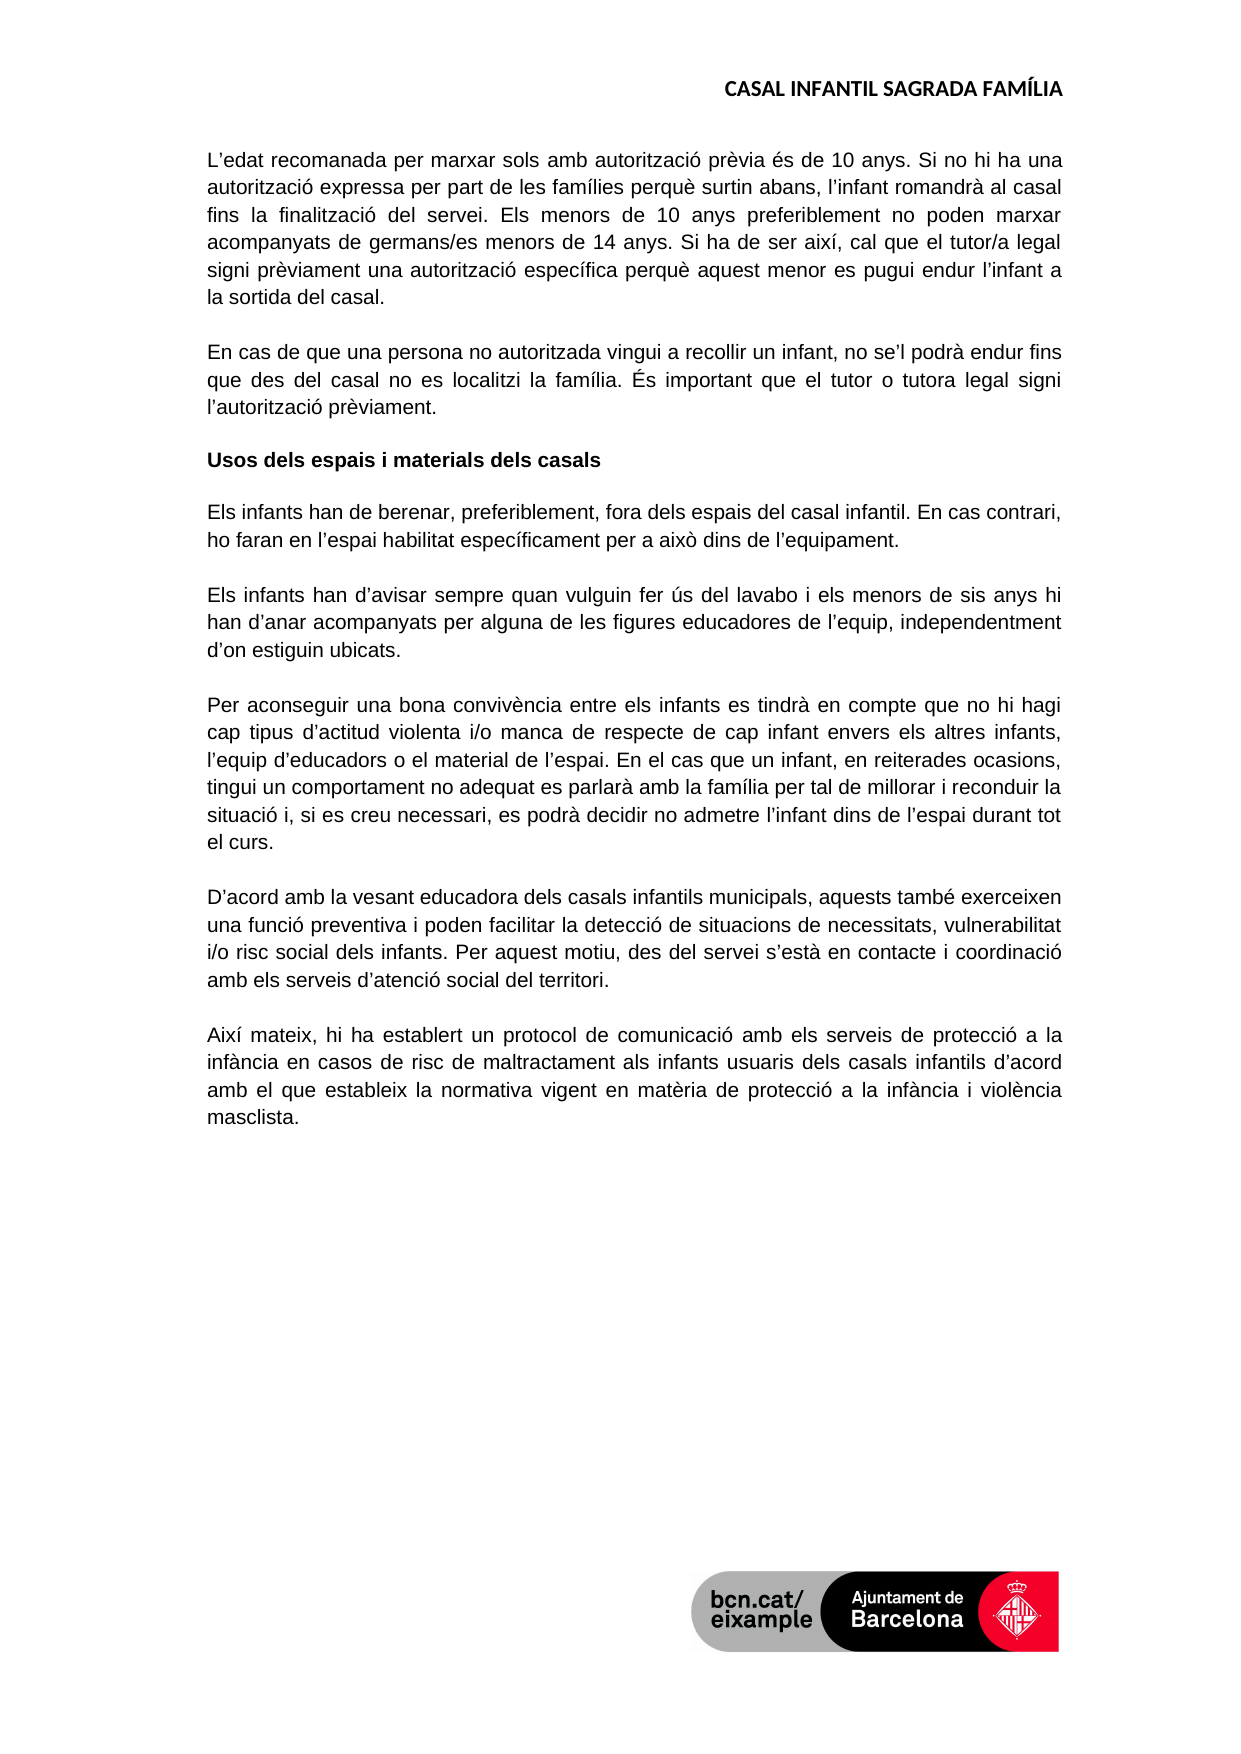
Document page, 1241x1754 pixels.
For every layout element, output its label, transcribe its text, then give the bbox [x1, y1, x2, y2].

picture [689, 1571, 1060, 1653]
list En cas de que una persona no autoritzada vingui a recollir un infant, no se’l podrà endur fins que des del casal no es localitzi la família. És important que el tutor o tutora legal signi l’autorització prèviament. [207, 340, 1063, 419]
list L’edat recomanada per marxar sols amb autorització prèvia és de 10 anys. Si no hi ha una autorització expressa per part de les famílies perquè surtin abans, l’infant romandrà al casal fins la finalització del servei. Els menors de 10 anys preferiblement no poden marxar acompanyats de germans/es menors de 14 anys. Si ha de ser així, cal que el tutor/a legal signi prèviament una autorització específica perquè aquest menor es pugui endur l’infant a la sortida del casal. [207, 148, 1063, 309]
text Usos dels espais i materials dels casals [207, 448, 1063, 472]
list D’acord amb la vesant educadora dels casals infantils municipals, aquests també exerceixen una funció preventiva i poden facilitar la detecció de situacions de necessitats, vulnerabilitat i/o risc social dels infants. Per aquest motiu, des del servei s’està en contacte i coordinació amb els serveis d’atenció social del territori. [207, 885, 1063, 992]
list Els infants han de berenar, preferiblement, fora dels espais del casal infantil. En cas contrari, ho faran en l’espai habilitat específicament per a això dins de l’equipament. [207, 500, 1063, 552]
list Els infants han d’avisar sempre quan vulguin fer ús del lavabo i els menors de sis anys hi han d’anar acompanyats per alguna de les figures educadores de l’equip, independentment d’on estiguin ubicats. [207, 583, 1063, 662]
list Així mateix, hi ha establert un protocol de comunicació amb els serveis de protecció a la infància en casos de risc de maltractament als infants usuaris dels casals infantils d’acord amb el que estableix la normativa vigent en matèria de protecció a la infància i violència masclista. [207, 1023, 1063, 1129]
list Per aconseguir una bona convivència entre els infants es tindrà en compte que no hi hagi cap tipus d’actitud violenta i/o manca de respecte de cap infant envers els altres infants, l’equip d’educadors o el material de l’espai. En el cas que un infant, en reiterades ocasions, tingui un comportament no adequat es parlarà amb la família per tal de millorar i reconduir la situació i, si es creu necessari, es podrà decidir no admetre l’infant dins de l’espai durant tot el curs. [207, 693, 1063, 854]
